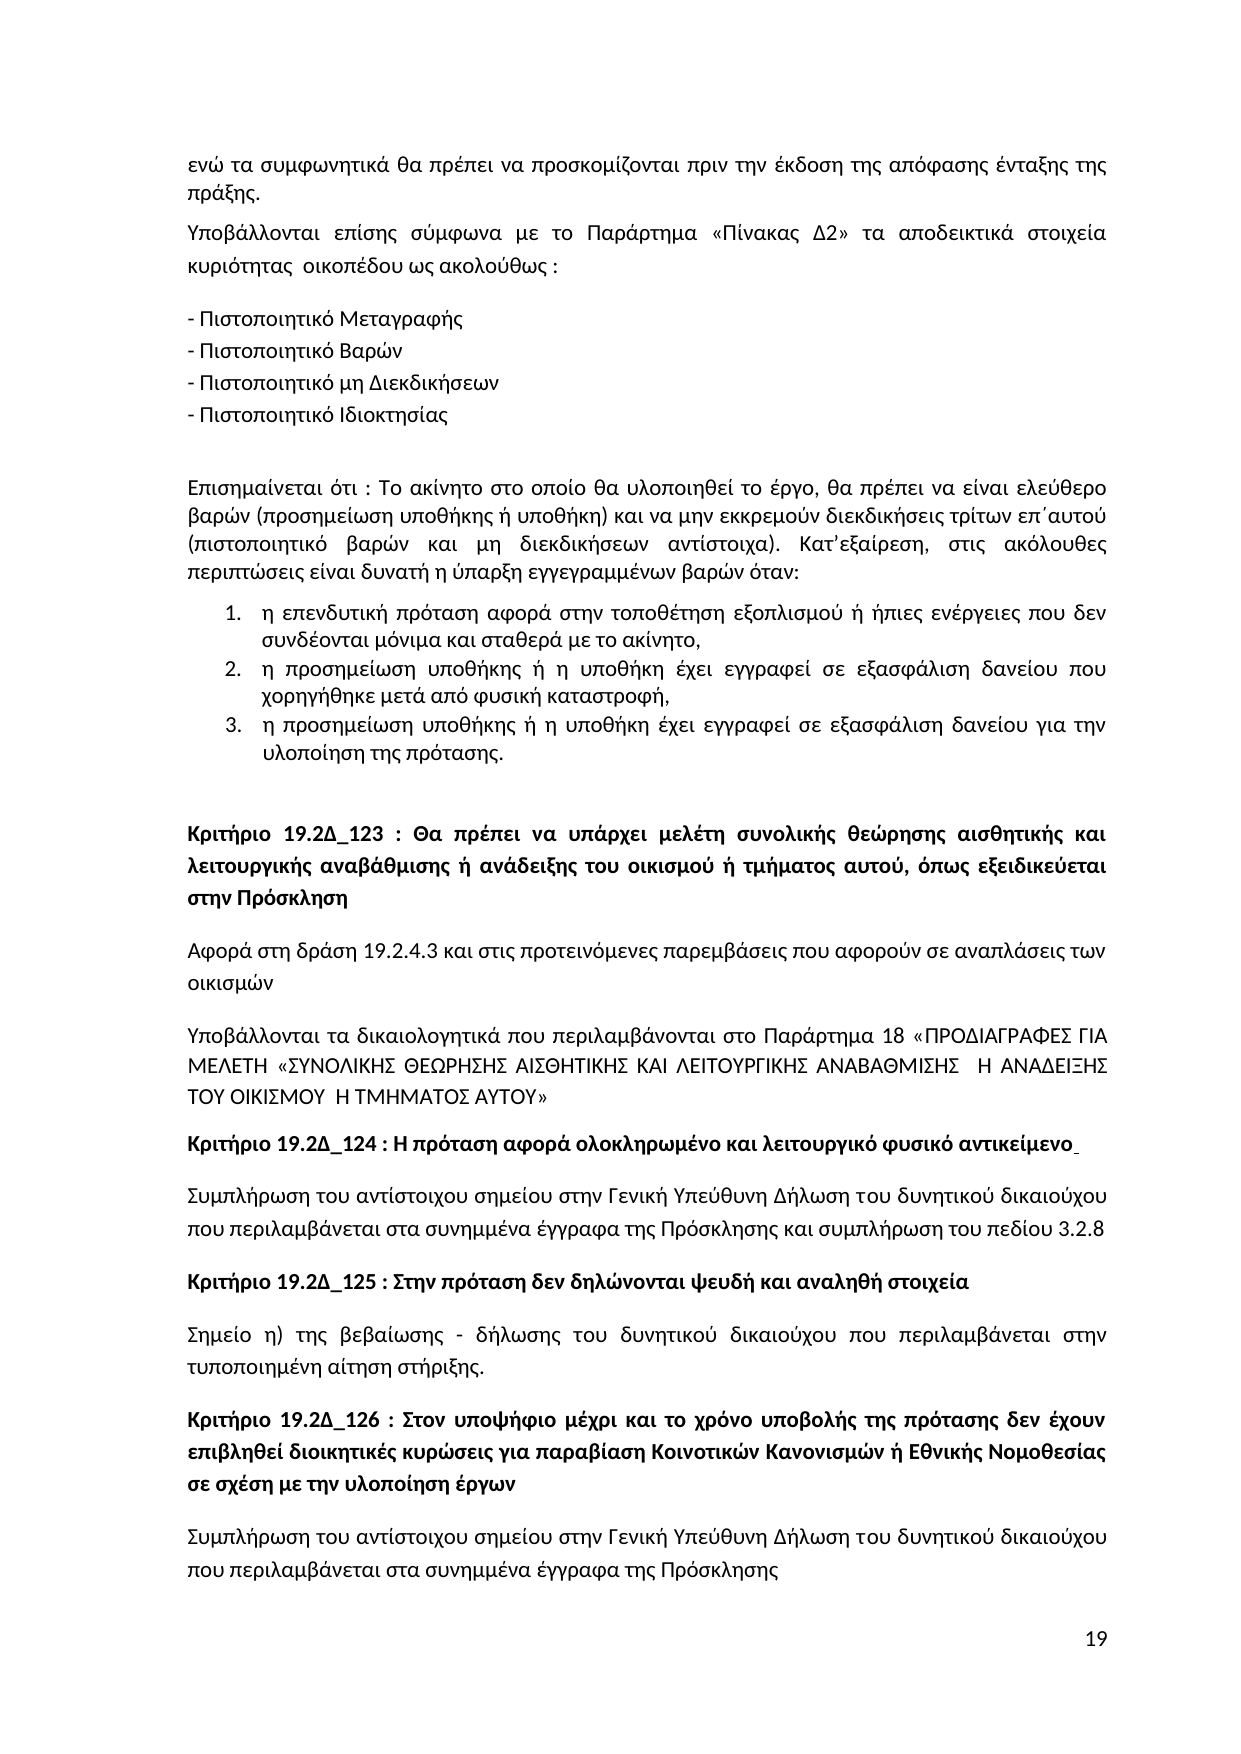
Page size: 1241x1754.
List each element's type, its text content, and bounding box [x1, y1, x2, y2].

list η προσημείωση υποθήκης ή η υποθήκη έχει εγγραφεί σε εξασφάλιση δανείου που χορηγήθηκε μετά από φυσική καταστροφή, [224, 654, 1107, 710]
text Συμπλήρωση του αντίστοιχου σημείου στην Γενική Υπεύθυνη Δήλωση του δυνητικού δικαιούχου που περιλαμβάνεται στα συνημμένα έγγραφα της Πρόσκλησης και συμπλήρωση του πεδίου 3.2.8 [187, 1182, 1107, 1242]
text - Πιστοποιητικό Ιδιοκτησίας [187, 400, 1107, 428]
text - Πιστοποιητικό Βαρών [187, 336, 1107, 364]
text Υποβάλλονται τα δικαιολογητικά που περιλαμβάνονται στο Παράρτημα 18 «ΠΡΟΔΙΑΓΡΑΦΕΣ ΓΙΑ ΜΕΛΕΤΗ «ΣΥΝΟΛΙΚΗΣ ΘΕΩΡΗΣΗΣ ΑΙΣΘΗΤΙΚΗΣ ΚΑΙ ΛΕΙΤΟΥΡΓΙΚΗΣ ΑΝΑΒΑΘΜΙΣΗΣ Ή ΑΝΑΔΕΙΞΗΣ ΤΟΥ ΟΙΚΙΣΜΟΥ Ή ΤΜΗΜΑΤΟΣ ΑΥΤΟΥ» [187, 1021, 1107, 1110]
text Κριτήριο 19.2Δ_125 : Στην πρόταση δεν δηλώνονται ψευδή και αναληθή στοιχεία [187, 1267, 1107, 1295]
text Κριτήριο 19.2Δ_123 : Θα πρέπει να υπάρχει μελέτη συνολικής θεώρησης αισθητικής και λειτουργικής αναβάθμισης ή ανάδειξης του οικισμού ή τμήματος αυτού, όπως εξειδικεύεται στην Πρόσκληση [187, 819, 1107, 911]
text - Πιστοποιητικό μη Διεκδικήσεων [187, 368, 1107, 396]
text Κριτήριο 19.2Δ_126 : Στον υποψήφιο μέχρι και το χρόνο υποβολής της πρότασης δεν έχουν επιβληθεί διοικητικές κυρώσεις για παραβίαση Κοινοτικών Κανονισμών ή Εθνικής Νομοθεσίας σε σχέση με την υλοποίηση έργων [187, 1405, 1107, 1497]
text Κριτήριο 19.2Δ_124 : Η πρόταση αφορά ολοκληρωμένο και λειτουργικό φυσικό αντικείμενο [187, 1129, 1107, 1157]
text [187, 150, 1107, 206]
text Αφορά στη δράση 19.2.4.3 και στις προτεινόμενες παρεμβάσεις που αφορούν σε αναπλάσεις των οικισμών [187, 936, 1107, 996]
text Υποβάλλονται επίσης σύμφωνα με το Παράρτημα «Πίνακας Δ2» τα αποδεικτικά στοιχεία κυριότητας οικοπέδου ως ακολούθως : [187, 218, 1107, 279]
list η προσημείωση υποθήκης ή η υποθήκη έχει εγγραφεί σε εξασφάλιση δανείου για την υλοποίηση της πρότασης. [225, 710, 1107, 766]
text - Πιστοποιητικό Μεταγραφής [187, 304, 1107, 332]
text Συμπλήρωση του αντίστοιχου σημείου στην Γενική Υπεύθυνη Δήλωση του δυνητικού δικαιούχου που περιλαμβάνεται στα συνημμένα έγγραφα της Πρόσκλησης [187, 1522, 1107, 1583]
list Επισημαίνεται ότι : Το ακίνητο στο οποίο θα υλοποιηθεί το έργο, θα πρέπει να είναι ελεύθερο βαρών (προσημείωση υποθήκης ή υποθήκη) και να μην εκκρεμούν διεκδικήσεις τρίτων επ΄αυτού (πιστοποιητικό βαρών και μη διεκδικήσεων αντίστοιχα). Κατ’εξαίρεση, στις ακόλουθες περιπτώσεις είναι δυνατή η ύπαρξη εγγεγραμμένων βαρών όταν: [187, 473, 1107, 585]
list η επενδυτική πρόταση αφορά στην τοποθέτηση εξοπλισμού ή ήπιες ενέργειες που δεν συνδέονται μόνιμα και σταθερά με το ακίνητο, [224, 598, 1107, 654]
text Σημείο η) της βεβαίωσης - δήλωσης του δυνητικού δικαιούχου που περιλαμβάνεται στην τυποποιημένη αίτηση στήριξης. [187, 1320, 1107, 1380]
